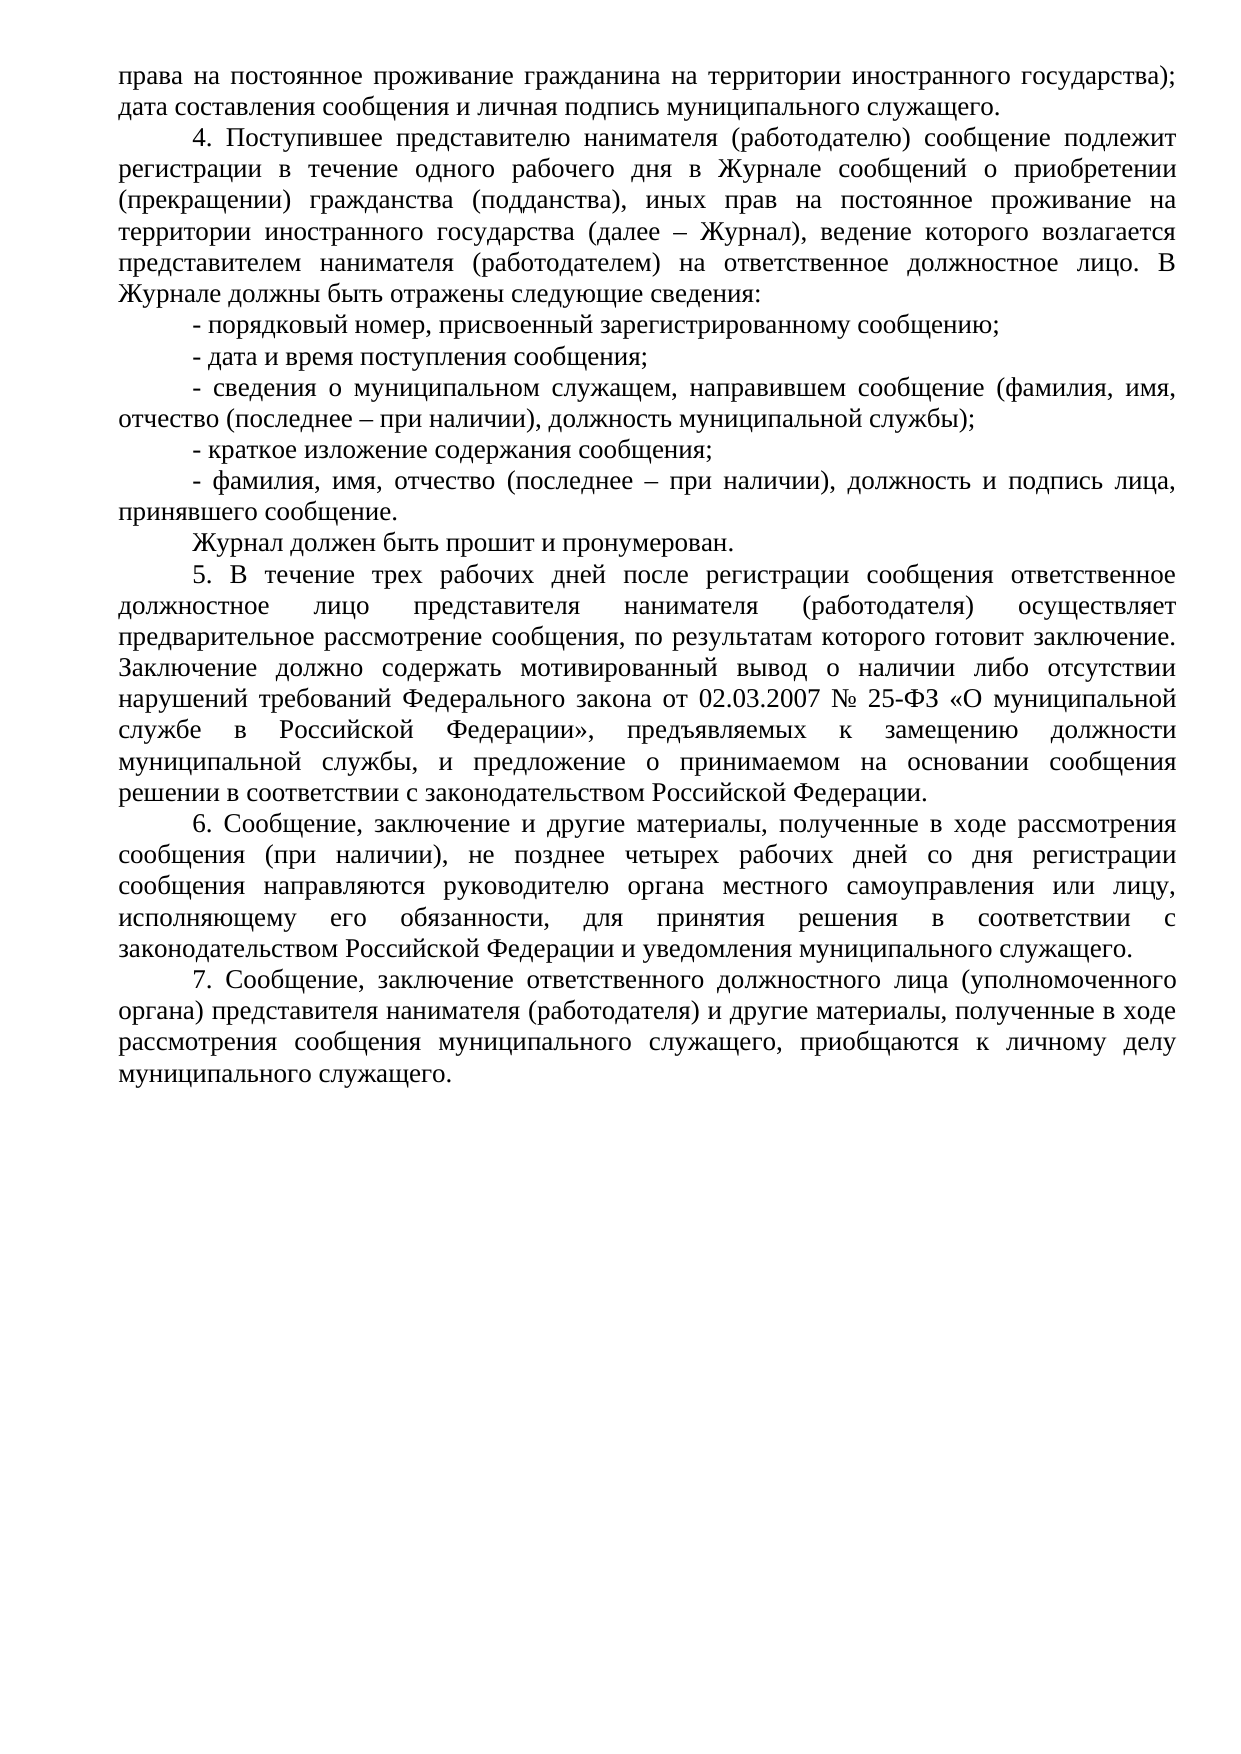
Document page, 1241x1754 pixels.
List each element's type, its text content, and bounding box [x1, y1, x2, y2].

text 4. Поступившее представителю нанимателя (работодателю) сообщение подлежит регистрации в течение одного рабочего дня в Журнале сообщений о приобретении (прекращении) гражданства (подданства), иных прав на постоянное проживание на территории иностранного государства (далее – Журнал), ведение которого возлагается представителем нанимателя (работодателем) на ответственное должностное лицо. В Журнале должны быть отражены следующие сведения: [118, 121, 1178, 308]
text - фамилия, имя, отчество (последнее – при наличии), должность и подпись лица, принявшего сообщение. [118, 464, 1178, 527]
text - порядковый номер, присвоенный зарегистрированному сообщению; [118, 308, 1178, 340]
text 6. Сообщение, заключение и другие материалы, полученные в ходе рассмотрения сообщения (при наличии), не позднее четырех рабочих дней со дня регистрации сообщения направляются руководителю органа местного самоуправления или лицу, исполняющему его обязанности, для принятия решения в соответствии с законодательством Российской Федерации и уведомления муниципального служащего. [118, 807, 1178, 963]
text 7. Сообщение, заключение ответственного должностного лица (уполномоченного органа) представителя нанимателя (работодателя) и другие материалы, полученные в ходе рассмотрения сообщения муниципального служащего, приобщаются к личному делу муниципального служащего. [118, 963, 1178, 1088]
text Журнал должен быть прошит и пронумерован. [118, 527, 1178, 558]
text - дата и время поступления сообщения; [118, 340, 1178, 371]
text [118, 59, 1178, 121]
text - сведения о муниципальном служащем, направившем сообщение (фамилия, имя, отчество (последнее – при наличии), должность муниципальной службы); [118, 371, 1178, 433]
text - краткое изложение содержания сообщения; [118, 433, 1178, 464]
list 5. В течение трех рабочих дней после регистрации сообщения ответственное должностное лицо представителя нанимателя (работодателя) осуществляет предварительное рассмотрение сообщения, по результатам которого готовит заключение. Заключение должно содержать мотивированный вывод о наличии либо отсутствии нарушений требований Федерального закона от 02.03.2007 № 25-ФЗ «О муниципальной службе в Российской Федерации», предъявляемых к замещению должности муниципальной службы, и предложение о принимаемом на основании сообщения решении в соответствии с законодательством Российской Федерации. [118, 558, 1178, 807]
